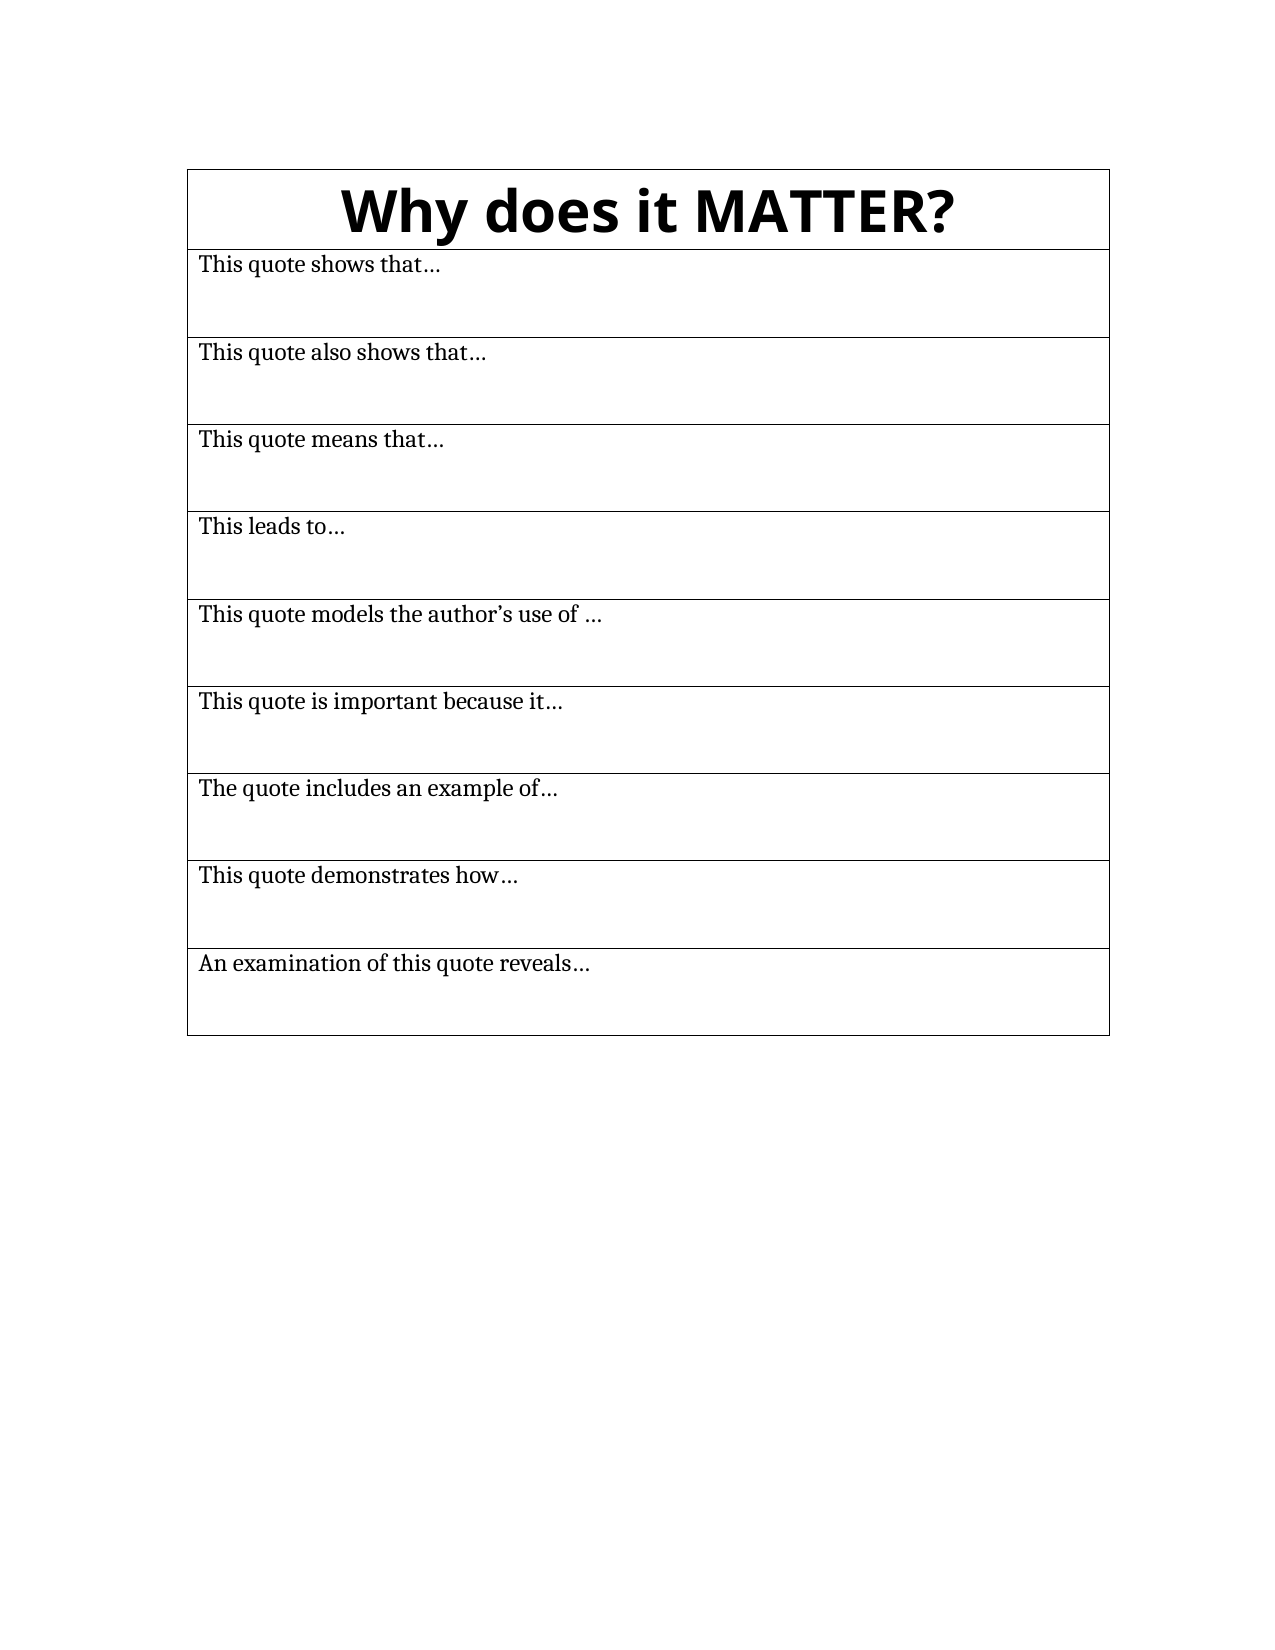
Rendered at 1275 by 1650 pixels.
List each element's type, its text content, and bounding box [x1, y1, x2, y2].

table_cell This quote demonstrates how… [188, 861, 1109, 948]
table_cell This quote models the author’s use of … [188, 600, 1109, 686]
table_cell The quote includes an example of… [188, 774, 1109, 860]
table_cell This quote means that… [188, 425, 1109, 511]
table_cell This quote shows that… [188, 250, 1109, 337]
table_cell An examination of this quote reveals… [188, 949, 1109, 1035]
table_cell This quote is important because it… [188, 687, 1109, 773]
table_cell This leads to… [188, 512, 1109, 598]
table_cell This quote also shows that… [188, 338, 1109, 424]
table_header Why does it MATTER? [188, 170, 1109, 249]
